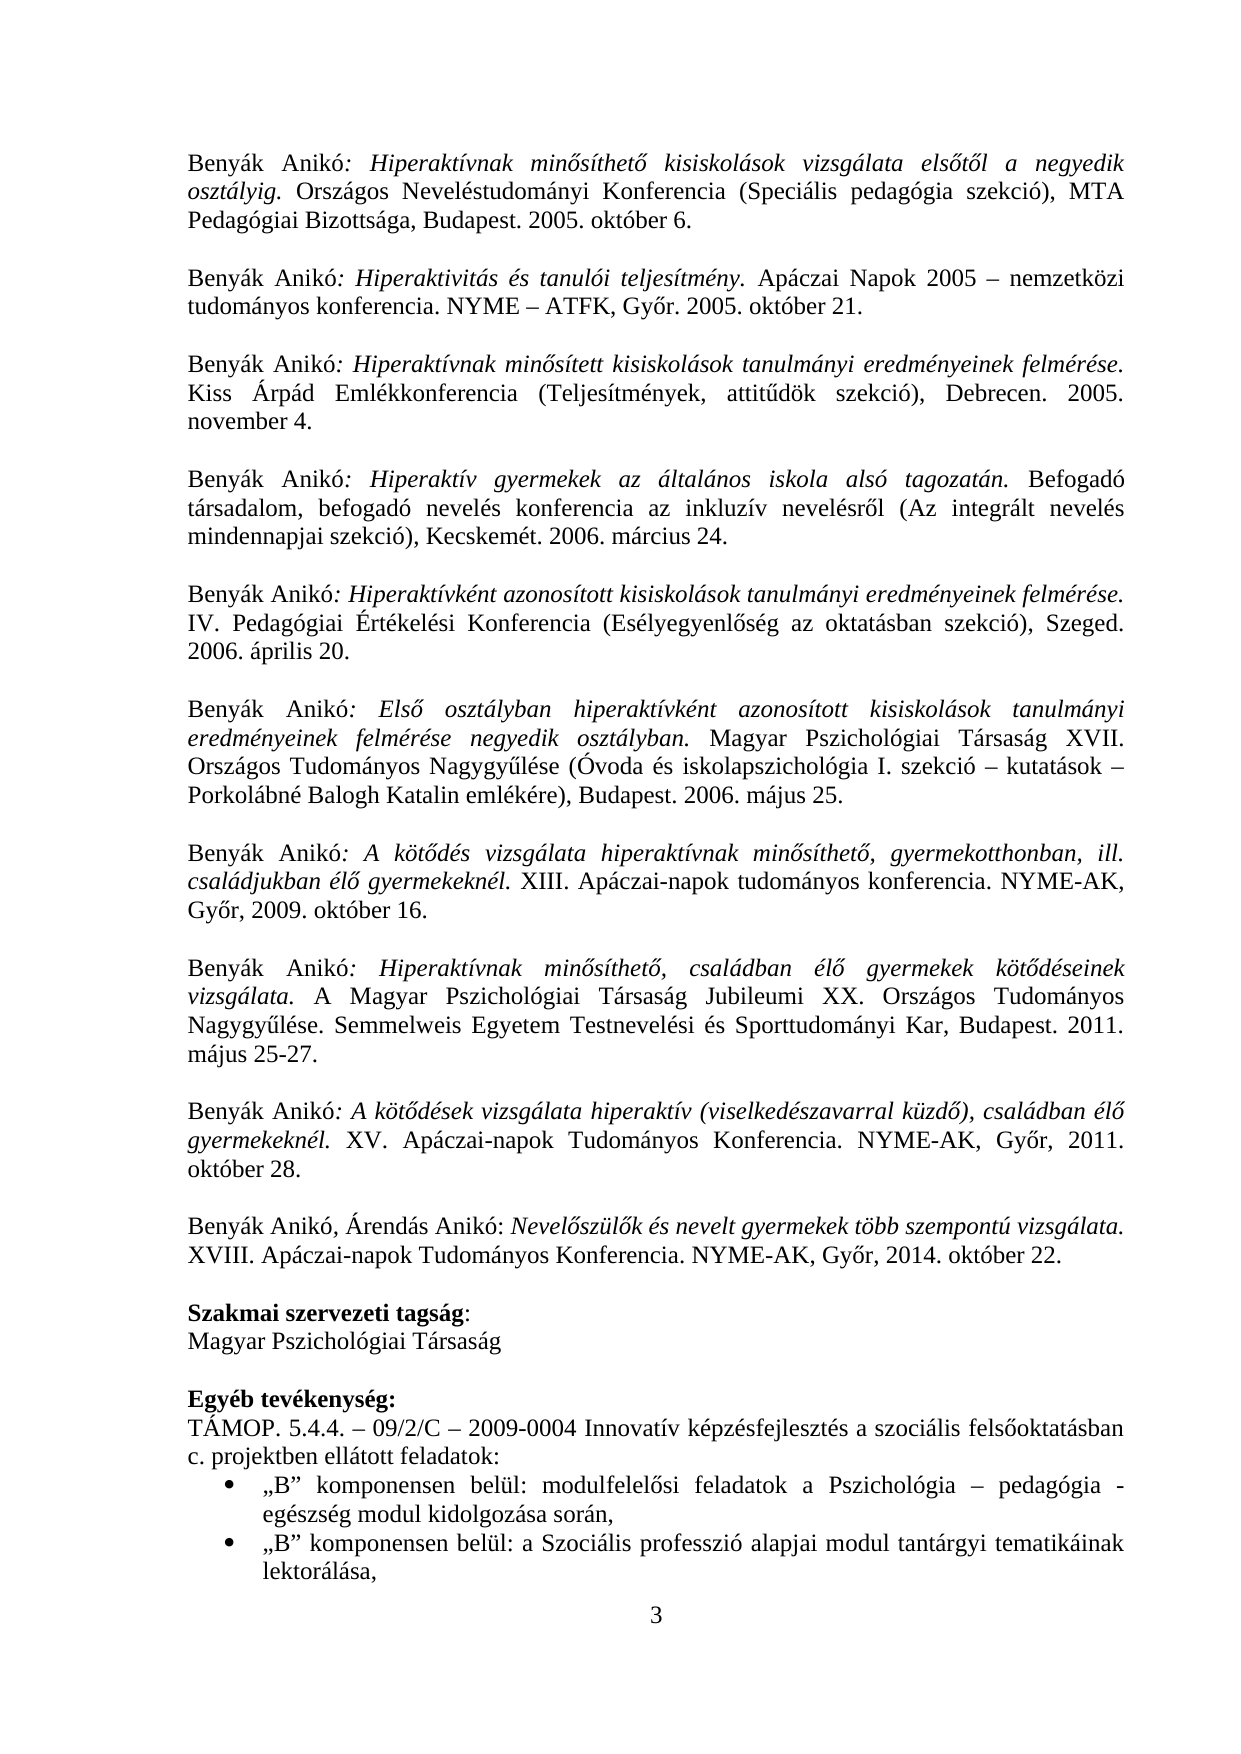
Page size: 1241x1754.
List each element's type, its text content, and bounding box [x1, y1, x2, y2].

text Egyéb tevékenység: [187, 1384, 1125, 1413]
text Benyák Anikó: Hiperaktivitás és tanulói teljesítmény. Apáczai Napok 2005 – nemzetközi tudományos konferencia. NYME – ATFK, Győr. 2005. október 21. [187, 263, 1125, 320]
text Benyák Anikó: Hiperaktívnak minősített kisiskolások tanulmányi eredményeinek felmérése. Kiss Árpád Emlékkonferencia (Teljesítmények, attitűdök szekció), Debrecen. 2005. november 4. [187, 349, 1125, 435]
text Benyák Anikó: Hiperaktívnak minősíthető kisiskolások vizsgálata elsőtől a negyedik osztályig. Országos Neveléstudományi Konferencia (Speciális pedagógia szekció), MTA Pedagógiai Bizottsága, Budapest. 2005. október 6. [187, 148, 1125, 234]
text Benyák Anikó: Hiperaktívként azonosított kisiskolások tanulmányi eredményeinek felmérése. IV. Pedagógiai Értékelési Konferencia (Esélyegyenlőség az oktatásban szekció), Szeged. 2006. április 20. [187, 579, 1125, 665]
text XVIII. Apáczai-napok Tudományos Konferencia. NYME-AK, Győr, 2014. október 22. [187, 1240, 1125, 1269]
text Benyák Anikó: Hiperaktívnak minősíthető, családban élő gyermekek kötődéseinek vizsgálata. A Magyar Pszichológiai Társaság Jubileumi XX. Országos Tudományos Nagygyűlése. Semmelweis Egyetem Testnevelési és Sporttudományi Kar, Budapest. 2011. május 25-27. [187, 953, 1125, 1068]
text Benyák Anikó: A kötődés vizsgálata hiperaktívnak minősíthető, gyermekotthonban, ill. családjukban élő gyermekeknél. XIII. Apáczai-napok tudományos konferencia. NYME-AK, Győr, 2009. október 16. [187, 838, 1125, 924]
text Benyák Anikó: Hiperaktív gyermekek az általános iskola alsó tagozatán. Befogadó társadalom, befogadó nevelés konferencia az inkluzív nevelésről (Az integrált nevelés mindennapjai szekció), Kecskemét. 2006. március 24. [187, 464, 1125, 550]
list „B” komponensen belül: a Szociális professzió alapjai modul tantárgyi tematikáinak lektorálása, [225, 1528, 1125, 1585]
text TÁMOP. 5.4.4. – 09/2/C – 2009-0004 Innovatív képzésfejlesztés a szociális felsőoktatásban c. projektben ellátott feladatok: [187, 1413, 1125, 1470]
text Szakmai szervezeti tagság: [187, 1298, 1125, 1326]
text Benyák Anikó, Árendás Anikó: Nevelőszülők és nevelt gyermekek több szempontú vizsgálata. [187, 1211, 1125, 1240]
text Benyák Anikó: Első osztályban hiperaktívként azonosított kisiskolások tanulmányi eredményeinek felmérése negyedik osztályban. Magyar Pszichológiai Társaság XVII. Országos Tudományos Nagygyűlése (Óvoda és iskolapszichológia I. szekció – kutatások – Porkolábné Balogh Katalin emlékére), Budapest. 2006. május 25. [187, 694, 1125, 809]
list „B” komponensen belül: modulfelelősi feladatok a Pszichológia – pedagógia - egészség modul kidolgozása során, [225, 1470, 1125, 1528]
text Magyar Pszichológiai Társaság [187, 1326, 1125, 1355]
text Benyák Anikó: A kötődések vizsgálata hiperaktív (viselkedészavarral küzdő), családban élő gyermekeknél. XV. Apáczai-napok Tudományos Konferencia. NYME-AK, Győr, 2011. október 28. [187, 1096, 1125, 1183]
